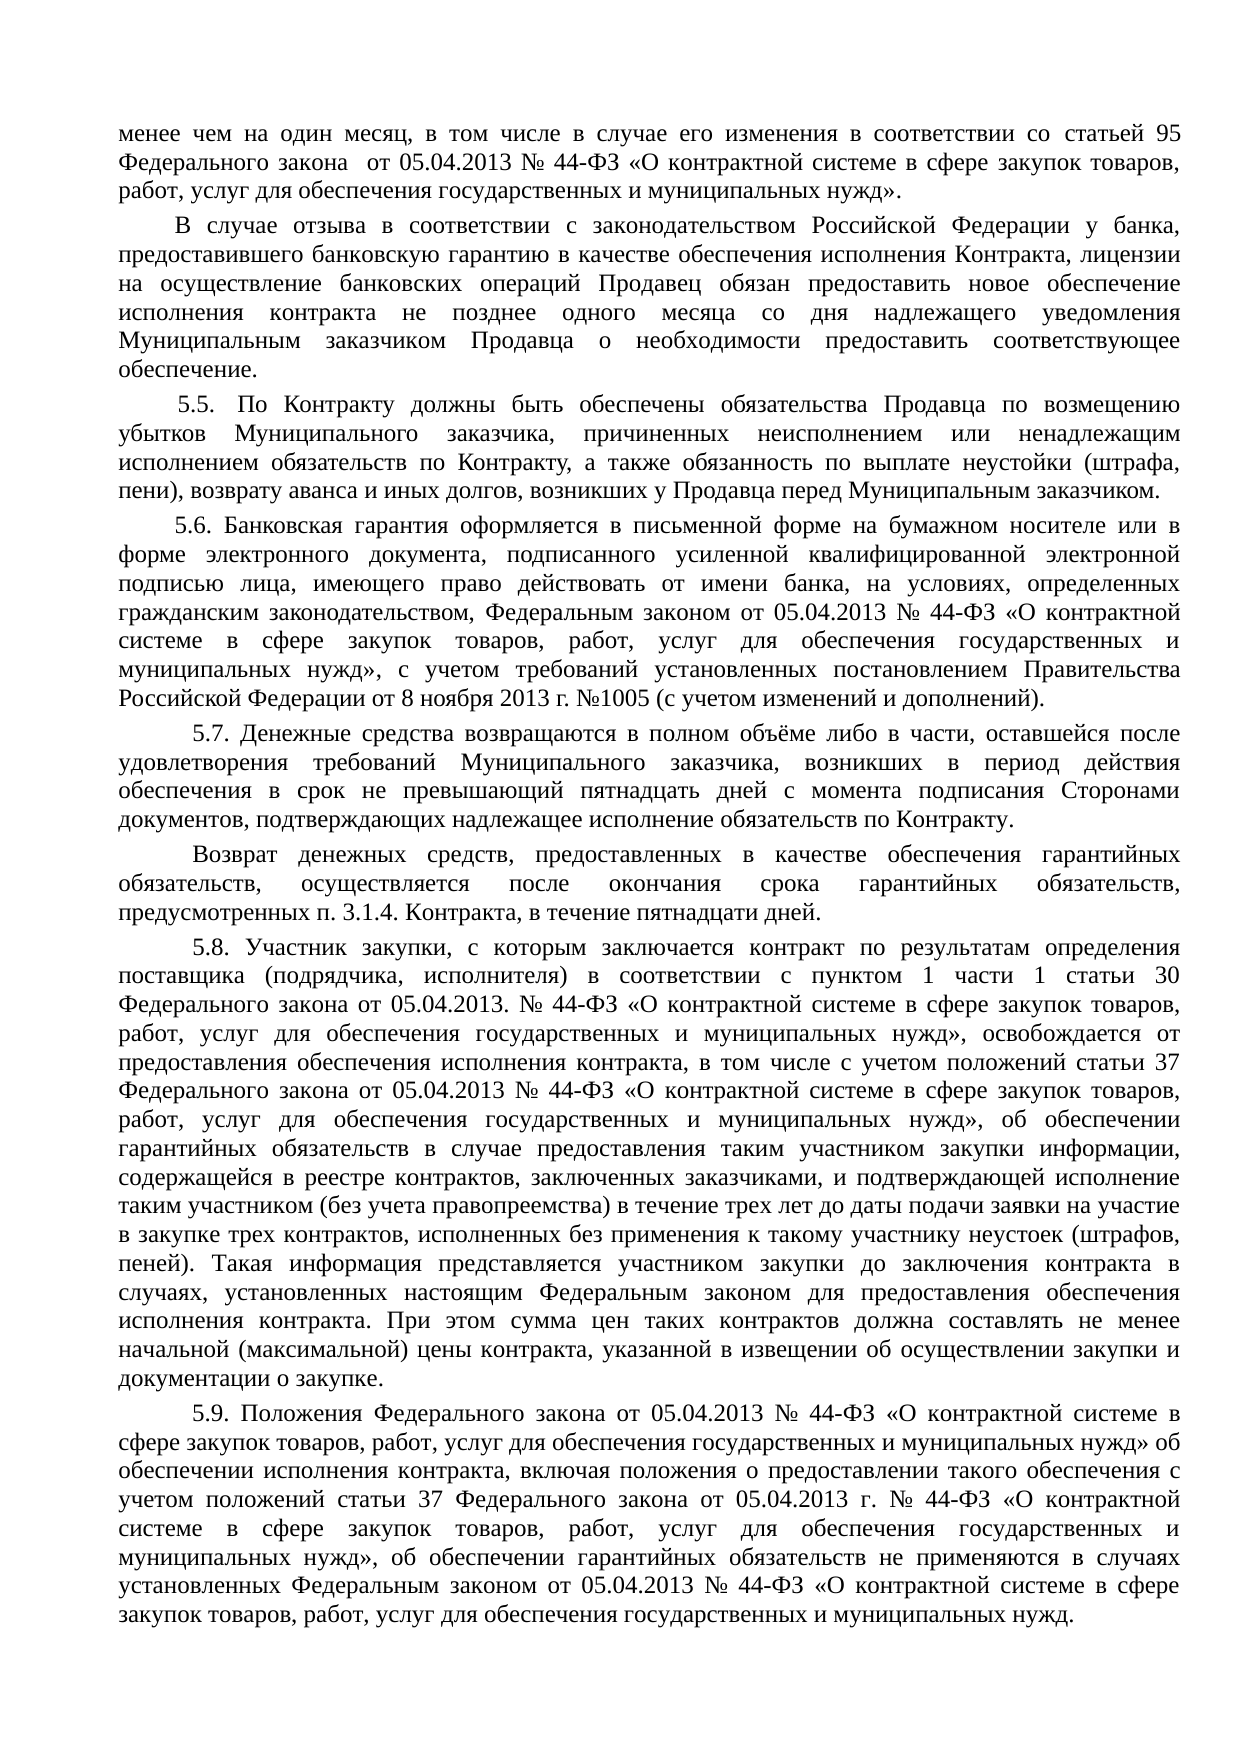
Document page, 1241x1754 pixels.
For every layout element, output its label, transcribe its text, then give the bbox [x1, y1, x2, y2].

text 5.7. Денежные средства возвращаются в полном объёме либо в части, оставшейся после удовлетворения требований Муниципального заказчика, возникших в период действия обеспечения в срок не превышающий пятнадцать дней с момента подписания Сторонами документов, подтверждающих надлежащее исполнение обязательств по Контракту. [118, 718, 1181, 833]
text В случае отзыва в соответствии с законодательством Российской Федерации у банка, предоставившего банковскую гарантию в качестве обеспечения исполнения Контракта, лицензии на осуществление банковских операций Продавец обязан предоставить новое обеспечение исполнения контракта не позднее одного месяца со дня надлежащего уведомления Муниципальным заказчиком Продавца о необходимости предоставить соответствующее обеспечение. [118, 211, 1181, 383]
text 5.5. По Контракту должны быть обеспечены обязательства Продавца по возмещению убытков Муниципального заказчика, причиненных неисполнением или ненадлежащим исполнением обязательств по Контракту, а также обязанность по выплате неустойки (штрафа, пени), возврату аванса и иных долгов, возникших у Продавца перед Муниципальным заказчиком. [118, 389, 1181, 504]
text 5.6. Банковская гарантия оформляется в письменной форме на бумажном носителе или в форме электронного документа, подписанного усиленной квалифицированной электронной подписью лица, имеющего право действовать от имени банка, на условиях, определенных гражданским законодательством, Федеральным законом от 05.04.2013 № 44-ФЗ «О контрактной системе в сфере закупок товаров, работ, услуг для обеспечения государственных и муниципальных нужд», с учетом требований установленных постановлением Правительства Российской Федерации от 8 ноября 2013 г. №1005 (с учетом изменений и дополнений). [118, 511, 1181, 712]
text Возврат денежных средств, предоставленных в качестве обеспечения гарантийных обязательств, осуществляется после окончания срока гарантийных обязательств, предусмотренных п. 3.1.4. Контракта, в течение пятнадцати дней. [118, 839, 1181, 926]
text 5.9. Положения Федерального закона от 05.04.2013 № 44-ФЗ «О контрактной системе в сфере закупок товаров, работ, услуг для обеспечения государственных и муниципальных нужд» об обеспечении исполнения контракта, включая положения о предоставлении такого обеспечения с учетом положений статьи 37 Федерального закона от 05.04.2013 г. № 44-ФЗ «О контрактной системе в сфере закупок товаров, работ, услуг для обеспечения государственных и муниципальных нужд», об обеспечении гарантийных обязательств не применяются в случаях установленных Федеральным законом от 05.04.2013 № 44-ФЗ «О контрактной системе в сфере закупок товаров, работ, услуг для обеспечения государственных и муниципальных нужд. [118, 1398, 1181, 1628]
text 5.8. Участник закупки, с которым заключается контракт по результатам определения поставщика (подрядчика, исполнителя) в соответствии с пунктом 1 части 1 статьи 30 Федерального закона от 05.04.2013. № 44-ФЗ «О контрактной системе в сфере закупок товаров, работ, услуг для обеспечения государственных и муниципальных нужд», освобождается от предоставления обеспечения исполнения контракта, в том числе с учетом положений статьи 37 Федерального закона от 05.04.2013 № 44-ФЗ «О контрактной системе в сфере закупок товаров, работ, услуг для обеспечения государственных и муниципальных нужд», об обеспечении гарантийных обязательств в случае предоставления таким участником закупки информации, содержащейся в реестре контрактов, заключенных заказчиками, и подтверждающей исполнение таким участником (без учета правопреемства) в течение трех лет до даты подачи заявки на участие в закупке трех контрактов, исполненных без применения к такому участнику неустоек (штрафов, пеней). Такая информация представляется участником закупки до заключения контракта в случаях, установленных настоящим Федеральным законом для предоставления обеспечения исполнения контракта. При этом сумма цен таких контрактов должна составлять не менее начальной (максимальной) цены контракта, указанной в извещении об осуществлении закупки и документации о закупке. [118, 932, 1181, 1392]
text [118, 118, 1181, 204]
